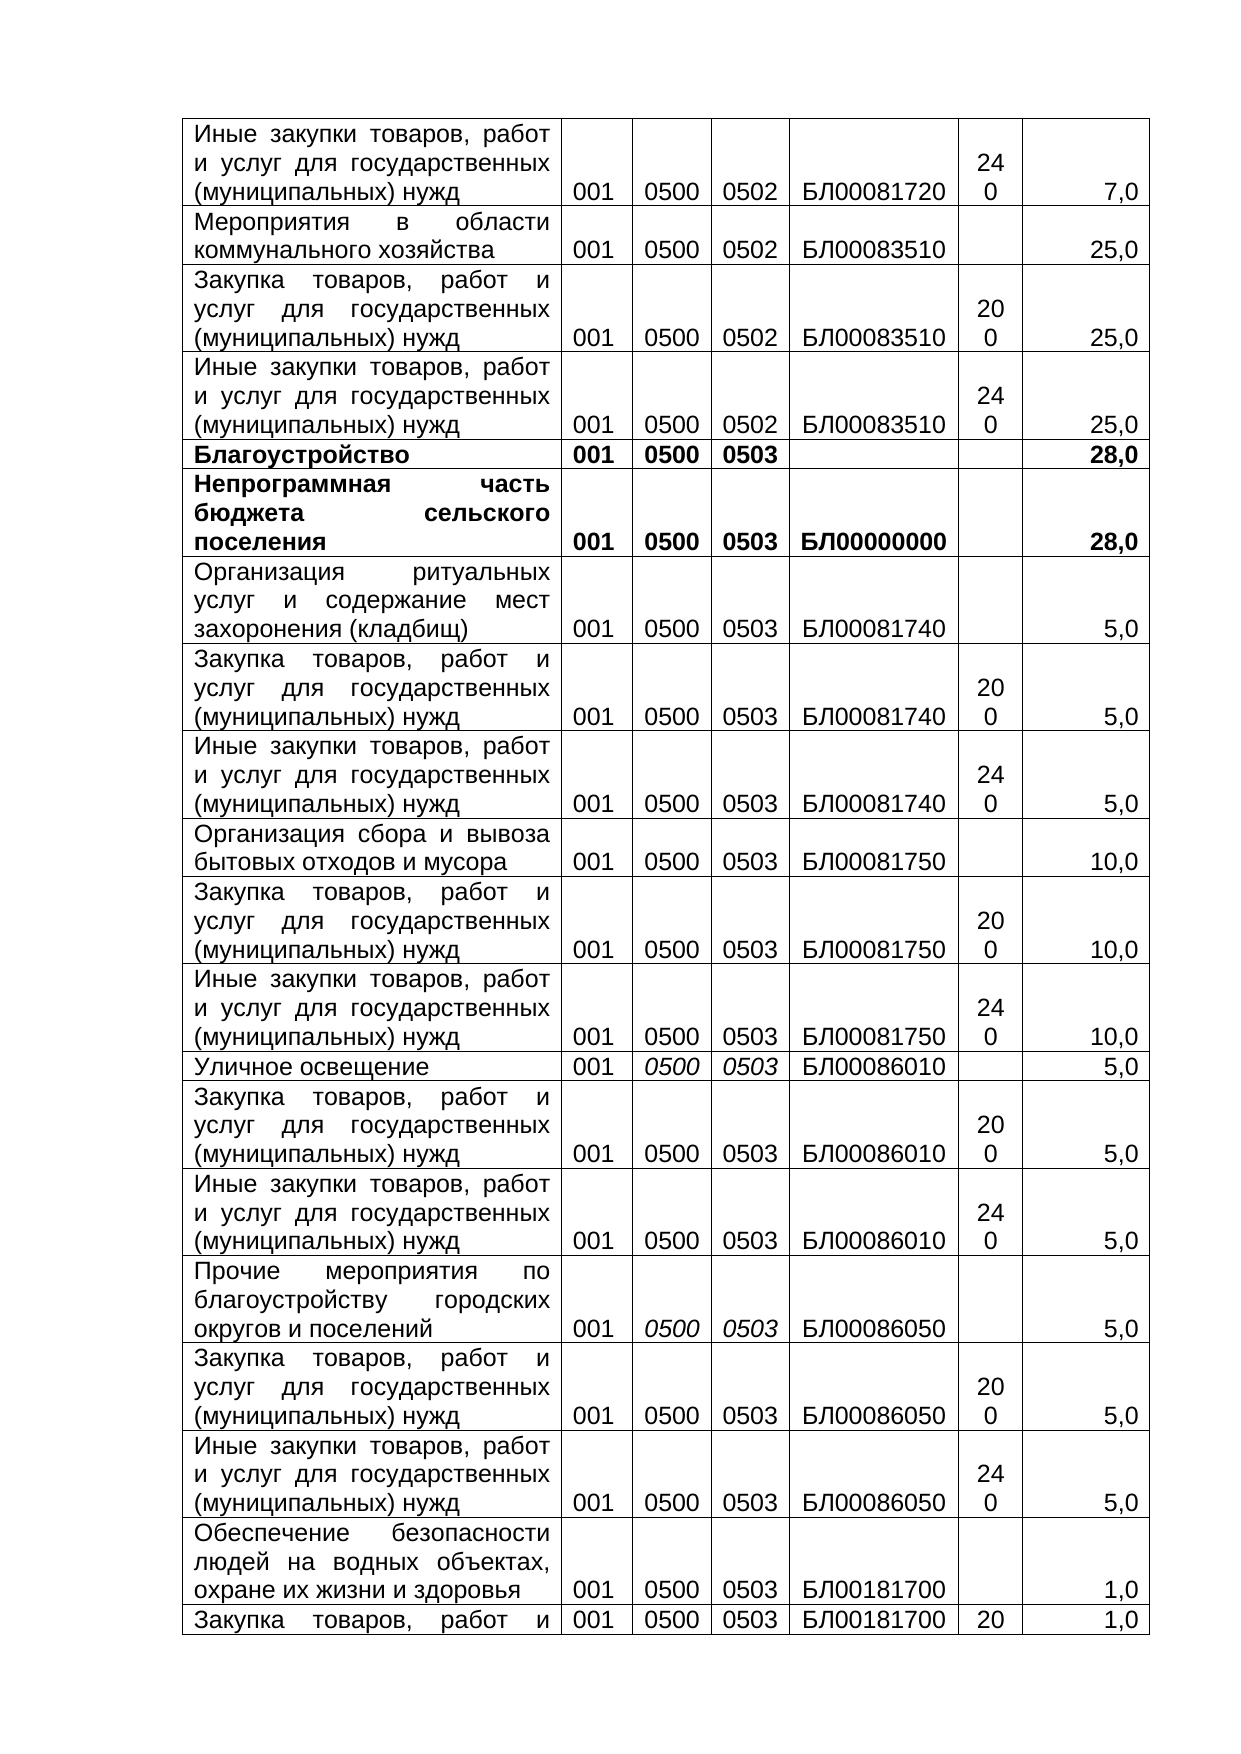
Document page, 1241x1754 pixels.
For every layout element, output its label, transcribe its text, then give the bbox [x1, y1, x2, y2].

table_cell 0500 [633, 1518, 711, 1604]
table_cell 240 [959, 352, 1022, 438]
table_cell 0503 [712, 964, 789, 1051]
table_cell 0503 [712, 1343, 789, 1429]
table_cell 0500 [633, 877, 711, 963]
table_cell БЛ00181700 [790, 1518, 958, 1604]
table_cell Благоустройство [183, 440, 561, 468]
table_cell Прочие мероприятия по благоустройству городских округов и поселений [183, 1256, 561, 1342]
table_cell 200 [959, 1343, 1022, 1429]
table_cell Мероприятия в области коммунального хозяйства [183, 206, 561, 264]
table_cell 0500 [633, 440, 711, 468]
table_cell 0503 [712, 1169, 789, 1255]
table_cell 001 [562, 352, 632, 438]
table_cell БЛ00081740 [790, 557, 958, 643]
table_cell 0503 [712, 1518, 789, 1604]
table_cell 240 [959, 1169, 1022, 1255]
table_cell БЛ00086050 [790, 1256, 958, 1342]
table_cell БЛ00000000 [790, 469, 958, 556]
table_cell 001 [562, 1256, 632, 1342]
table_cell БЛ00083510 [790, 206, 958, 264]
table_cell [790, 440, 958, 468]
table_cell 0503 [712, 557, 789, 643]
table_cell 5,0 [1023, 731, 1149, 817]
table_cell БЛ00181700 [790, 1605, 958, 1634]
table_cell 200 [959, 877, 1022, 963]
table_cell 0503 [712, 1605, 789, 1634]
table_cell БЛ00081740 [790, 644, 958, 730]
table_cell [959, 469, 1022, 556]
table_cell 0500 [633, 265, 711, 351]
table_cell 001 [562, 964, 632, 1051]
table_cell 10,0 [1023, 819, 1149, 876]
table_cell 0503 [712, 440, 789, 468]
table_cell 0500 [633, 119, 711, 205]
table_cell Закупка товаров, работ и услуг для государственных (муниципальных) нужд [183, 1343, 561, 1429]
table_cell 28,0 [1023, 469, 1149, 556]
table_cell БЛ00086010 [790, 1052, 958, 1080]
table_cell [183, 1605, 561, 1634]
table_cell 10,0 [1023, 964, 1149, 1051]
table_cell 200 [959, 1605, 1022, 1634]
table_cell 10,0 [1023, 877, 1149, 963]
table_cell 0500 [633, 1431, 711, 1517]
table_cell 25,0 [1023, 352, 1149, 438]
table_cell БЛ00083510 [790, 352, 958, 438]
table_cell 001 [562, 877, 632, 963]
table_cell 0503 [712, 469, 789, 556]
table_cell Иные закупки товаров, работ и услуг для государственных (муниципальных) нужд [183, 1169, 561, 1255]
table_cell 25,0 [1023, 206, 1149, 264]
table_cell 0503 [712, 1256, 789, 1342]
table_cell 240 [959, 964, 1022, 1051]
table_cell Иные закупки товаров, работ и услуг для государственных (муниципальных) нужд [183, 119, 561, 205]
table_cell 0503 [712, 731, 789, 817]
table_cell БЛ00081750 [790, 819, 958, 876]
table_cell 200 [959, 265, 1022, 351]
table_cell БЛ00086010 [790, 1081, 958, 1168]
table_cell 240 [959, 119, 1022, 205]
table_cell 7,0 [1023, 119, 1149, 205]
table_cell Обеспечение безопасности людей на водных объектах, охране их жизни и здоровья [183, 1518, 561, 1604]
table_cell БЛ00081750 [790, 877, 958, 963]
table_cell 0502 [712, 265, 789, 351]
table_cell 001 [562, 265, 632, 351]
table_cell 001 [562, 469, 632, 556]
table_cell 001 [562, 1052, 632, 1080]
table_cell 0503 [712, 819, 789, 876]
table_cell 5,0 [1023, 557, 1149, 643]
table_cell 001 [562, 1605, 632, 1634]
table_cell 0500 [633, 1343, 711, 1429]
table_cell 5,0 [1023, 1431, 1149, 1517]
table_cell 0500 [633, 1256, 711, 1342]
table_cell Иные закупки товаров, работ и услуг для государственных (муниципальных) нужд [183, 964, 561, 1051]
table_cell 28,0 [1023, 440, 1149, 468]
table_cell 001 [562, 819, 632, 876]
table_cell 0500 [633, 1169, 711, 1255]
table_cell 5,0 [1023, 1052, 1149, 1080]
table_cell 0500 [633, 469, 711, 556]
table_cell 0503 [712, 877, 789, 963]
table_cell 0503 [712, 1081, 789, 1168]
table_cell 25,0 [1023, 265, 1149, 351]
table_cell 001 [562, 557, 632, 643]
table_cell Закупка товаров, работ и услуг для государственных (муниципальных) нужд [183, 265, 561, 351]
table_cell 0500 [633, 1605, 711, 1634]
table_cell 001 [562, 644, 632, 730]
table_cell 240 [959, 1431, 1022, 1517]
table_cell 0503 [712, 1052, 789, 1080]
table_cell [959, 1256, 1022, 1342]
table_cell БЛ00086010 [790, 1169, 958, 1255]
table_cell [959, 206, 1022, 264]
table_cell 1,0 [1023, 1605, 1149, 1634]
table_cell 0500 [633, 964, 711, 1051]
table_cell 200 [959, 644, 1022, 730]
table_cell 001 [562, 1081, 632, 1168]
table_cell Иные закупки товаров, работ и услуг для государственных (муниципальных) нужд [183, 731, 561, 817]
table_cell 001 [562, 119, 632, 205]
table_cell 0500 [633, 1052, 711, 1080]
table_cell 0503 [712, 1431, 789, 1517]
table_cell 0500 [633, 731, 711, 817]
table_cell [959, 440, 1022, 468]
table_cell 001 [562, 731, 632, 817]
table_cell 001 [562, 440, 632, 468]
table_cell 001 [562, 1169, 632, 1255]
table_cell 0500 [633, 1081, 711, 1168]
table_cell 5,0 [1023, 1256, 1149, 1342]
table_cell 0500 [633, 206, 711, 264]
table_cell [959, 819, 1022, 876]
table_cell Непрограммная часть бюджета сельского поселения [183, 469, 561, 556]
table_cell 001 [562, 1343, 632, 1429]
table_cell 200 [959, 1081, 1022, 1168]
table_cell 0502 [712, 206, 789, 264]
table_cell 0502 [712, 119, 789, 205]
table_cell Закупка товаров, работ и услуг для государственных (муниципальных) нужд [183, 877, 561, 963]
table_cell [959, 557, 1022, 643]
table_cell БЛ00081750 [790, 964, 958, 1051]
table_cell БЛ00086050 [790, 1343, 958, 1429]
table_cell Иные закупки товаров, работ и услуг для государственных (муниципальных) нужд [183, 1431, 561, 1517]
table_cell 5,0 [1023, 1169, 1149, 1255]
table_cell 240 [959, 731, 1022, 817]
table_cell Организация сбора и вывоза бытовых отходов и мусора [183, 819, 561, 876]
table_cell 0500 [633, 819, 711, 876]
table_cell 5,0 [1023, 644, 1149, 730]
table_cell 5,0 [1023, 1343, 1149, 1429]
table_cell 0500 [633, 644, 711, 730]
table_cell 001 [562, 1431, 632, 1517]
table_cell БЛ00083510 [790, 265, 958, 351]
table_cell БЛ00081740 [790, 731, 958, 817]
table_cell 0500 [633, 557, 711, 643]
table_cell БЛ00086050 [790, 1431, 958, 1517]
table_cell 0503 [712, 644, 789, 730]
table_cell Закупка товаров, работ и услуг для государственных (муниципальных) нужд [183, 1081, 561, 1168]
table_cell 001 [562, 1518, 632, 1604]
table_cell Уличное освещение [183, 1052, 561, 1080]
table_cell Закупка товаров, работ и услуг для государственных (муниципальных) нужд [183, 644, 561, 730]
table_cell [959, 1052, 1022, 1080]
table_cell 0500 [633, 352, 711, 438]
table_cell Организация ритуальных услуг и содержание мест захоронения (кладбищ) [183, 557, 561, 643]
table_cell БЛ00081720 [790, 119, 958, 205]
table_cell [959, 1518, 1022, 1604]
table_cell 1,0 [1023, 1518, 1149, 1604]
table_cell 5,0 [1023, 1081, 1149, 1168]
table_cell Иные закупки товаров, работ и услуг для государственных (муниципальных) нужд [183, 352, 561, 438]
table_cell 001 [562, 206, 632, 264]
table_cell 0502 [712, 352, 789, 438]
